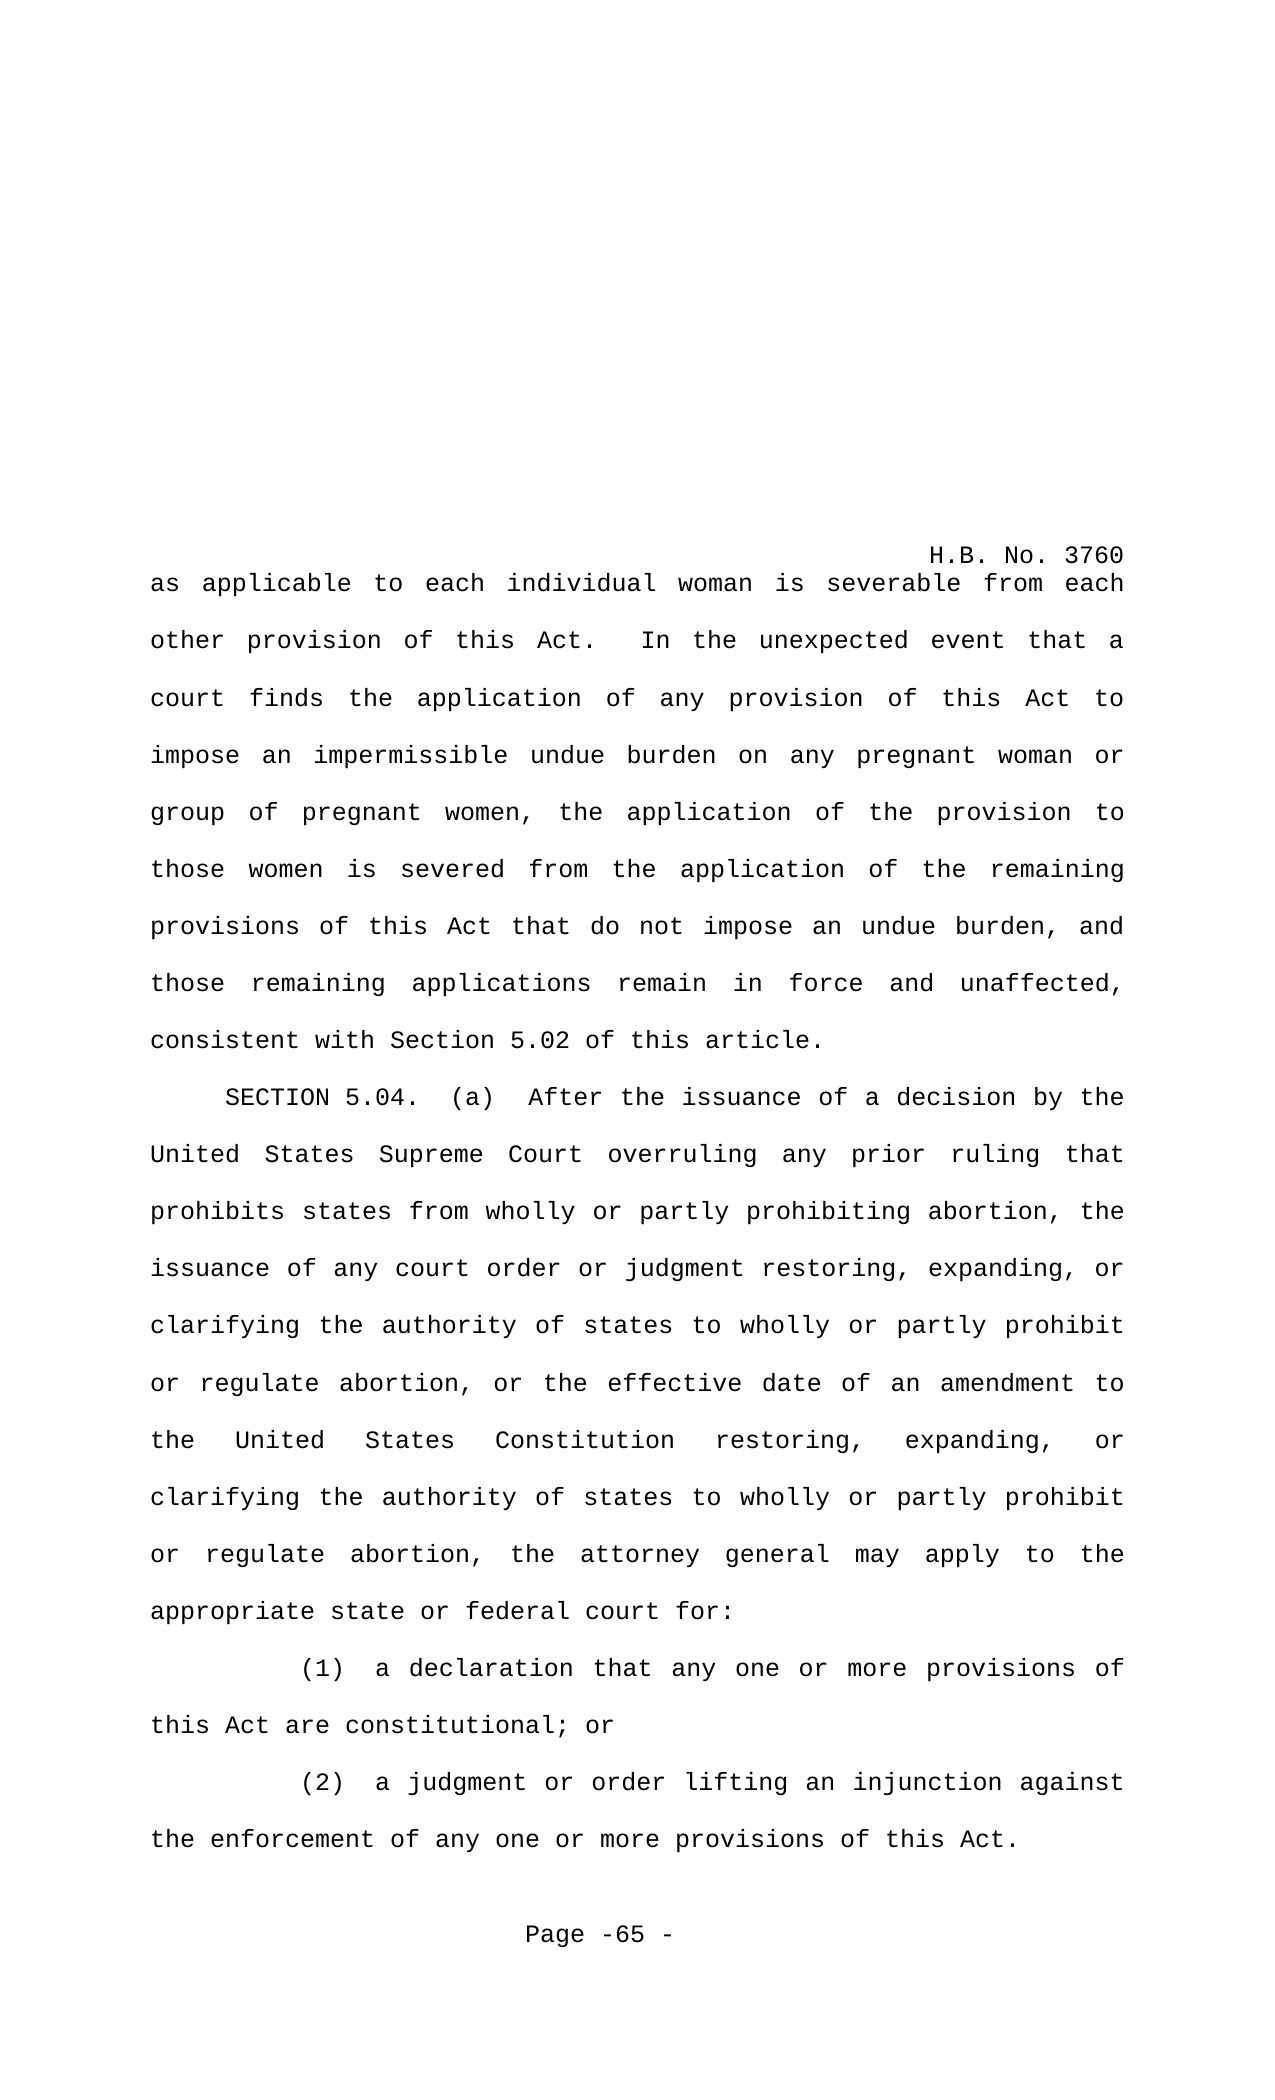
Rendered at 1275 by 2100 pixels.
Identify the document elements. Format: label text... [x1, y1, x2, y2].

text (2) a judgment or order lifting an injunction against the enforcement of any one or more provisions of this Act. [150, 1769, 1125, 1855]
text (1) a declaration that any one or more provisions of this Act are constitutional; or [150, 1655, 1125, 1741]
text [150, 571, 1125, 1056]
text SECTION 5.04. (a) After the issuance of a decision by the United States Supreme Court overruling any prior ruling that prohibits states from wholly or partly prohibiting abortion, the issuance of any court order or judgment restoring, expanding, or clarifying the authority of states to wholly or partly prohibit or regulate abortion, or the effective date of an amendment to the United States Constitution restoring, expanding, or clarifying the authority of states to wholly or partly prohibit or regulate abortion, the attorney general may apply to the appropriate state or federal court for: [150, 1084, 1125, 1627]
